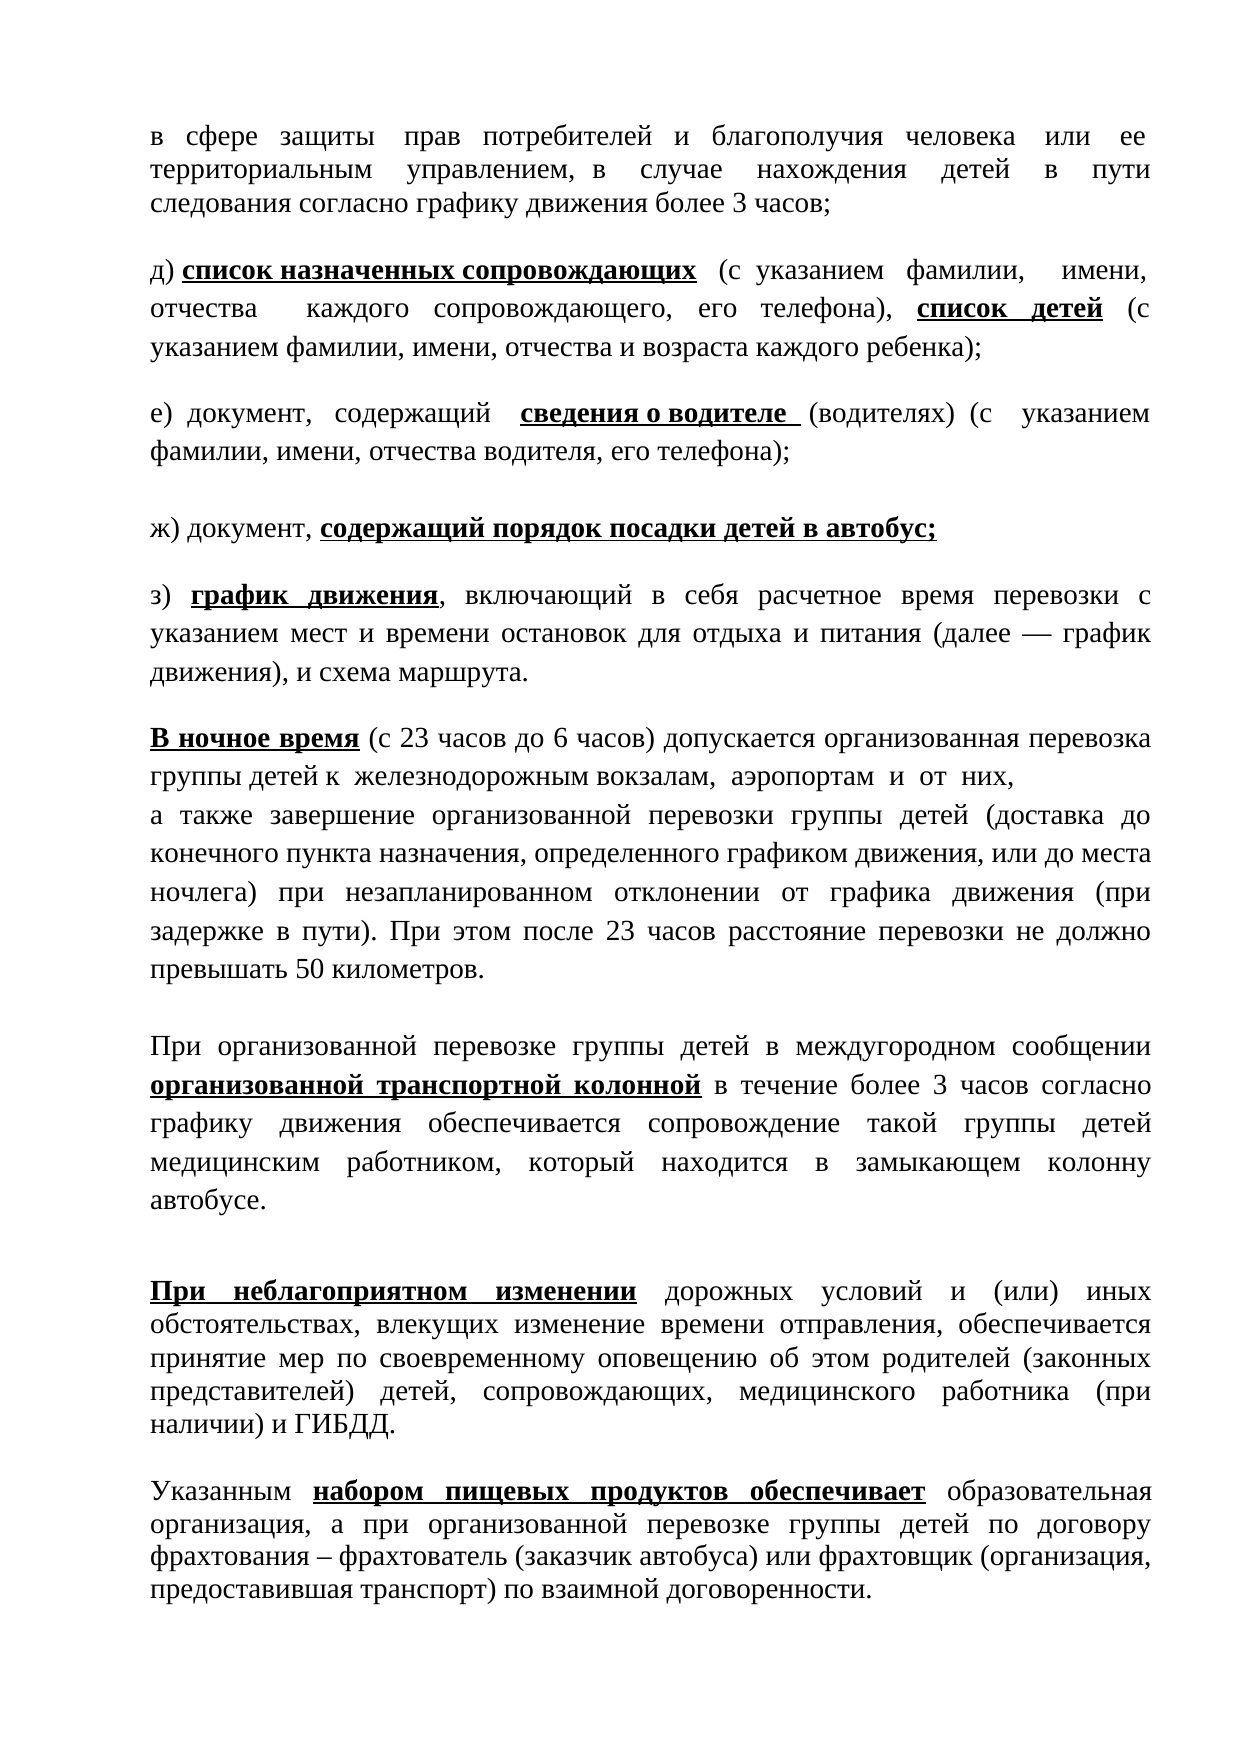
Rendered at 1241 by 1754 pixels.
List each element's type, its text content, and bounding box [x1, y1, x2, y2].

text отчества каждого сопровождающего, его телефона), список детей (с [150, 290, 1152, 324]
text Указанным набором пищевых продуктов обеспечивает образовательная организация, а при организованной перевозке группы детей по договору фрахтования – фрахтователь (заказчик автобуса) или фрахтовщик (организация, предоставившая транспорт) по взаимной договоренности. [150, 1474, 1152, 1605]
text фамилии, имени, отчества водителя, его телефона); [150, 433, 1152, 467]
text При неблагоприятном изменении дорожных условий и (или) иных обстоятельствах, влекущих изменение времени отправления, обеспечивается принятие мер по своевременному оповещению об этом родителей (законных представителей) детей, сопровождающих, медицинского работника (при наличии) и ГИБДД. [150, 1274, 1152, 1440]
text ж) документ, содержащий порядок посадки детей в автобус; [150, 511, 1152, 544]
text в сфере защиты прав потребителей и благополучия человека или ее [150, 118, 1152, 151]
text В ночное время (с 23 часов до 6 часов) допускается организованная перевозка группы детей к железнодорожным вокзалам, аэропортам и от них, [150, 720, 1152, 792]
text е) документ, содержащий сведения о водителе (водителях) (с указанием [150, 395, 1152, 428]
text а также завершение организованной перевозки группы детей (доставка до конечного пункта назначения, определенного графиком движения, или до места ночлега) при незапланированном отклонении от графика движения (при задержке в пути). При этом после 23 часов расстояние перевозки не должно превышать 50 километров. [150, 797, 1152, 985]
text д) список назначенных сопровождающих (с указанием фамилии, имени, [150, 252, 1152, 285]
text территориальным управлением, в случае нахождения детей в пути следования согласно графику движения более 3 часов; [150, 151, 1152, 218]
text При организованной перевозке группы детей в междугородном сообщении организованной транспортной колонной в течение более 3 часов согласно графику движения обеспечивается сопровождение такой группы детей медицинским работником, который находится в замыкающем колонну автобусе. [150, 1028, 1152, 1216]
text з) график движения, включающий в себя расчетное время перевозки с указанием мест и времени остановок для отдыха и питания (далее — график движения), и схема маршрута. [150, 577, 1152, 687]
text указанием фамилии, имени, отчества и возраста каждого ребенка); [150, 329, 1152, 362]
